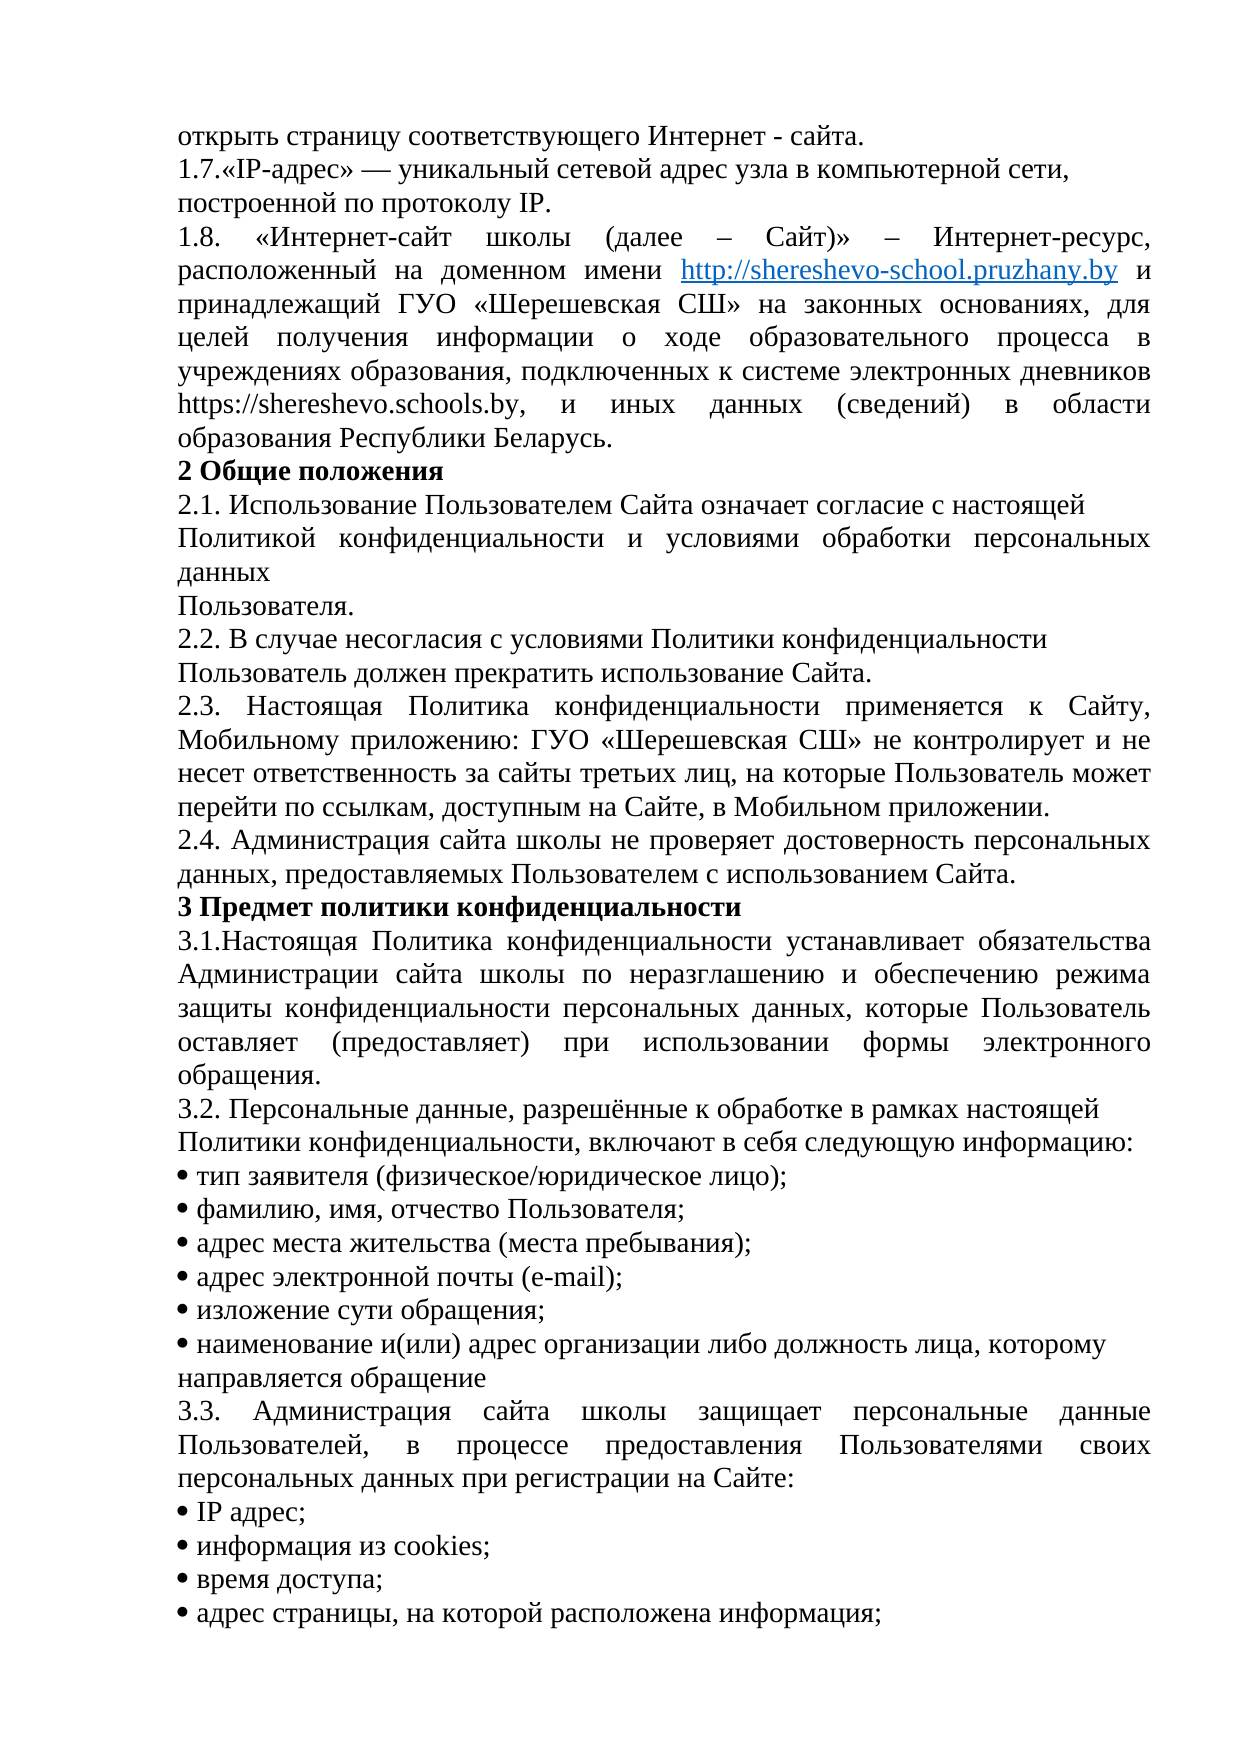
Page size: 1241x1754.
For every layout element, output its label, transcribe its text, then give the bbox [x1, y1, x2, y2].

text изложение сути обращения; [177, 1292, 1152, 1326]
text время доступа; [177, 1561, 1152, 1595]
text фамилию, имя, отчество Пользователя; [177, 1192, 1152, 1225]
text 1.7.«IP-адрес» — уникальный сетевой адрес узла в компьютерной сети, [177, 152, 1152, 185]
text информация из cookies; [177, 1528, 1152, 1561]
text 2.1. Использование Пользователем Сайта означает согласие с настоящей [177, 487, 1152, 521]
text 3.2. Персональные данные, разрешённые к обработке в рамках настоящей [177, 1091, 1152, 1124]
text адрес электронной почты (e-mail); [177, 1259, 1152, 1292]
text построенной по протоколу IP. [177, 185, 1152, 219]
text 3 Предмет политики конфиденциальности [177, 889, 1152, 923]
text 3.3. Администрация сайта школы защищает персональные данные Пользователей, в процессе предоставления Пользователями своих персональных данных при регистрации на Сайте: [177, 1393, 1152, 1494]
text открыть страницу соответствующего Интернет - сайта. [177, 118, 1152, 152]
text Пользователя. [177, 588, 1152, 621]
text тип заявителя (физическое/юридическое лицо); [177, 1158, 1152, 1192]
text адрес места жительства (места пребывания); [177, 1225, 1152, 1259]
text адрес страницы, на которой расположена информация; [177, 1595, 1152, 1628]
text 3.1.Настоящая Политика конфиденциальности устанавливает обязательства Администрации сайта школы по неразглашению и обеспечению режима защиты конфиденциальности персональных данных, которые Пользователь оставляет (предоставляет) при использовании формы электронного обращения. [177, 923, 1152, 1091]
text Пользователь должен прекратить использование Сайта. [177, 655, 1152, 688]
text Политики конфиденциальности, включают в себя следующую информацию: [177, 1124, 1152, 1158]
text 1.8. «Интернет-сайт школы (далее – Сайт)» – Интернет-ресурс, расположенный на доменном имени http://shereshevo-school.pruzhany.by и принадлежащий ГУО «Шерешевская СШ» на законных основаниях, для целей получения информации о ходе образовательного процесса в учреждениях образования, подключенных к системе электронных дневников https://shereshevo.schools.by, и иных данных (сведений) в области образования Республики Беларусь. [177, 219, 1152, 453]
text направляется обращение [177, 1360, 1152, 1393]
text наименование и(или) адрес организации либо должность лица, которому [177, 1326, 1152, 1360]
text 2 Общие положения [177, 453, 1152, 487]
text 2.2. В случае несогласия с условиями Политики конфиденциальности [177, 621, 1152, 655]
text Политикой конфиденциальности и условиями обработки персональных данных [177, 521, 1152, 588]
text 2.4. Администрация сайта школы не проверяет достоверность персональных данных, предоставляемых Пользователем с использованием Сайта. [177, 822, 1152, 889]
text IP адрес; [177, 1494, 1152, 1528]
text 2.3. Настоящая Политика конфиденциальности применяется к Сайту, Мобильному приложению: ГУО «Шерешевская СШ» не контролирует и не несет ответственность за сайты третьих лиц, на которые Пользователь может перейти по ссылкам, доступным на Сайте, в Мобильном приложении. [177, 688, 1152, 822]
